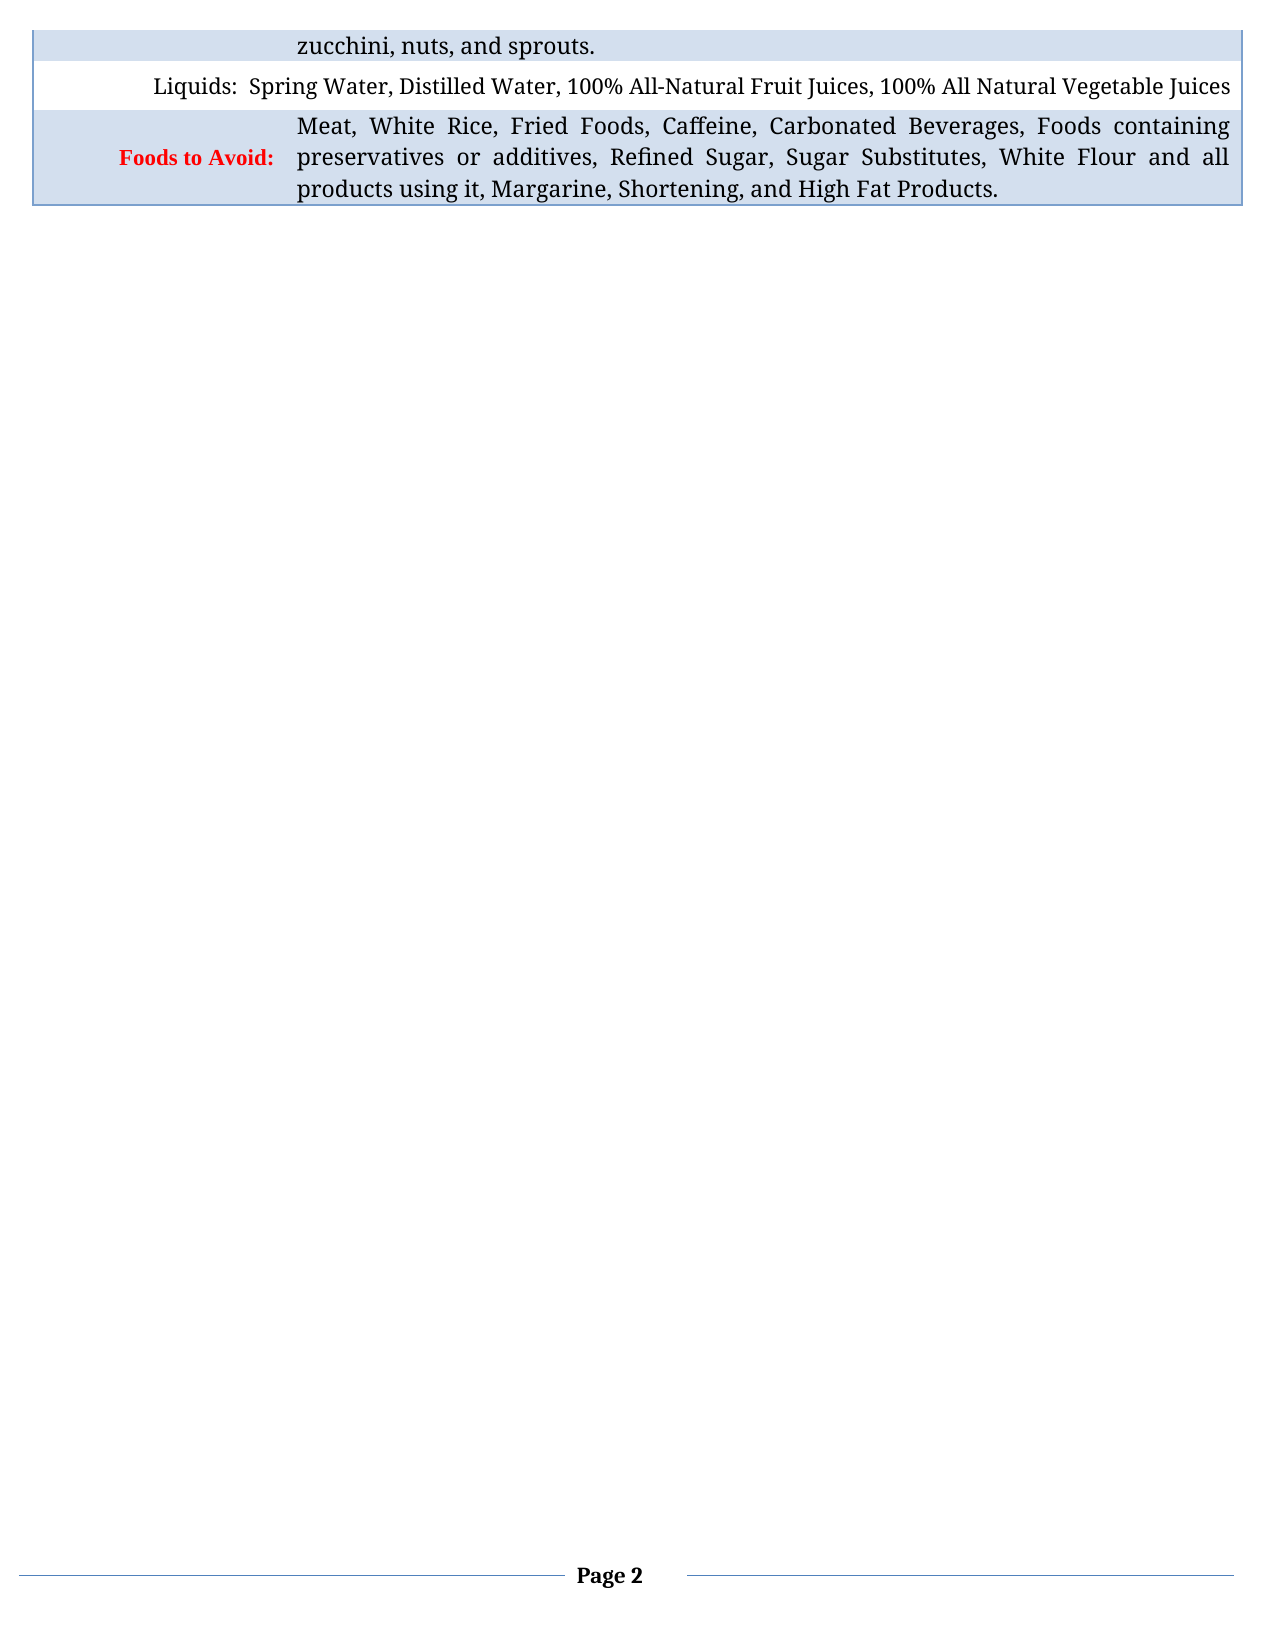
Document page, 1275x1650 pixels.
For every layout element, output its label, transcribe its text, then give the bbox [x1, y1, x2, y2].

table_cell Vegetables: [34, 30, 285, 61]
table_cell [285, 30, 1241, 61]
table_cell Foods to Avoid: [34, 110, 285, 204]
table_cell Liquids: Spring Water, Distilled Water, 100% All-Natural Fruit Juices, 100% All Natural Vegetable Juices [34, 61, 1241, 110]
table_cell Meat, White Rice, Fried Foods, Caffeine, Carbonated Beverages, Foods containing preservatives or additives, Refined Sugar, Sugar Substitutes, White Flour and all products using it, Margarine, Shortening, and High Fat Products. [285, 110, 1241, 204]
